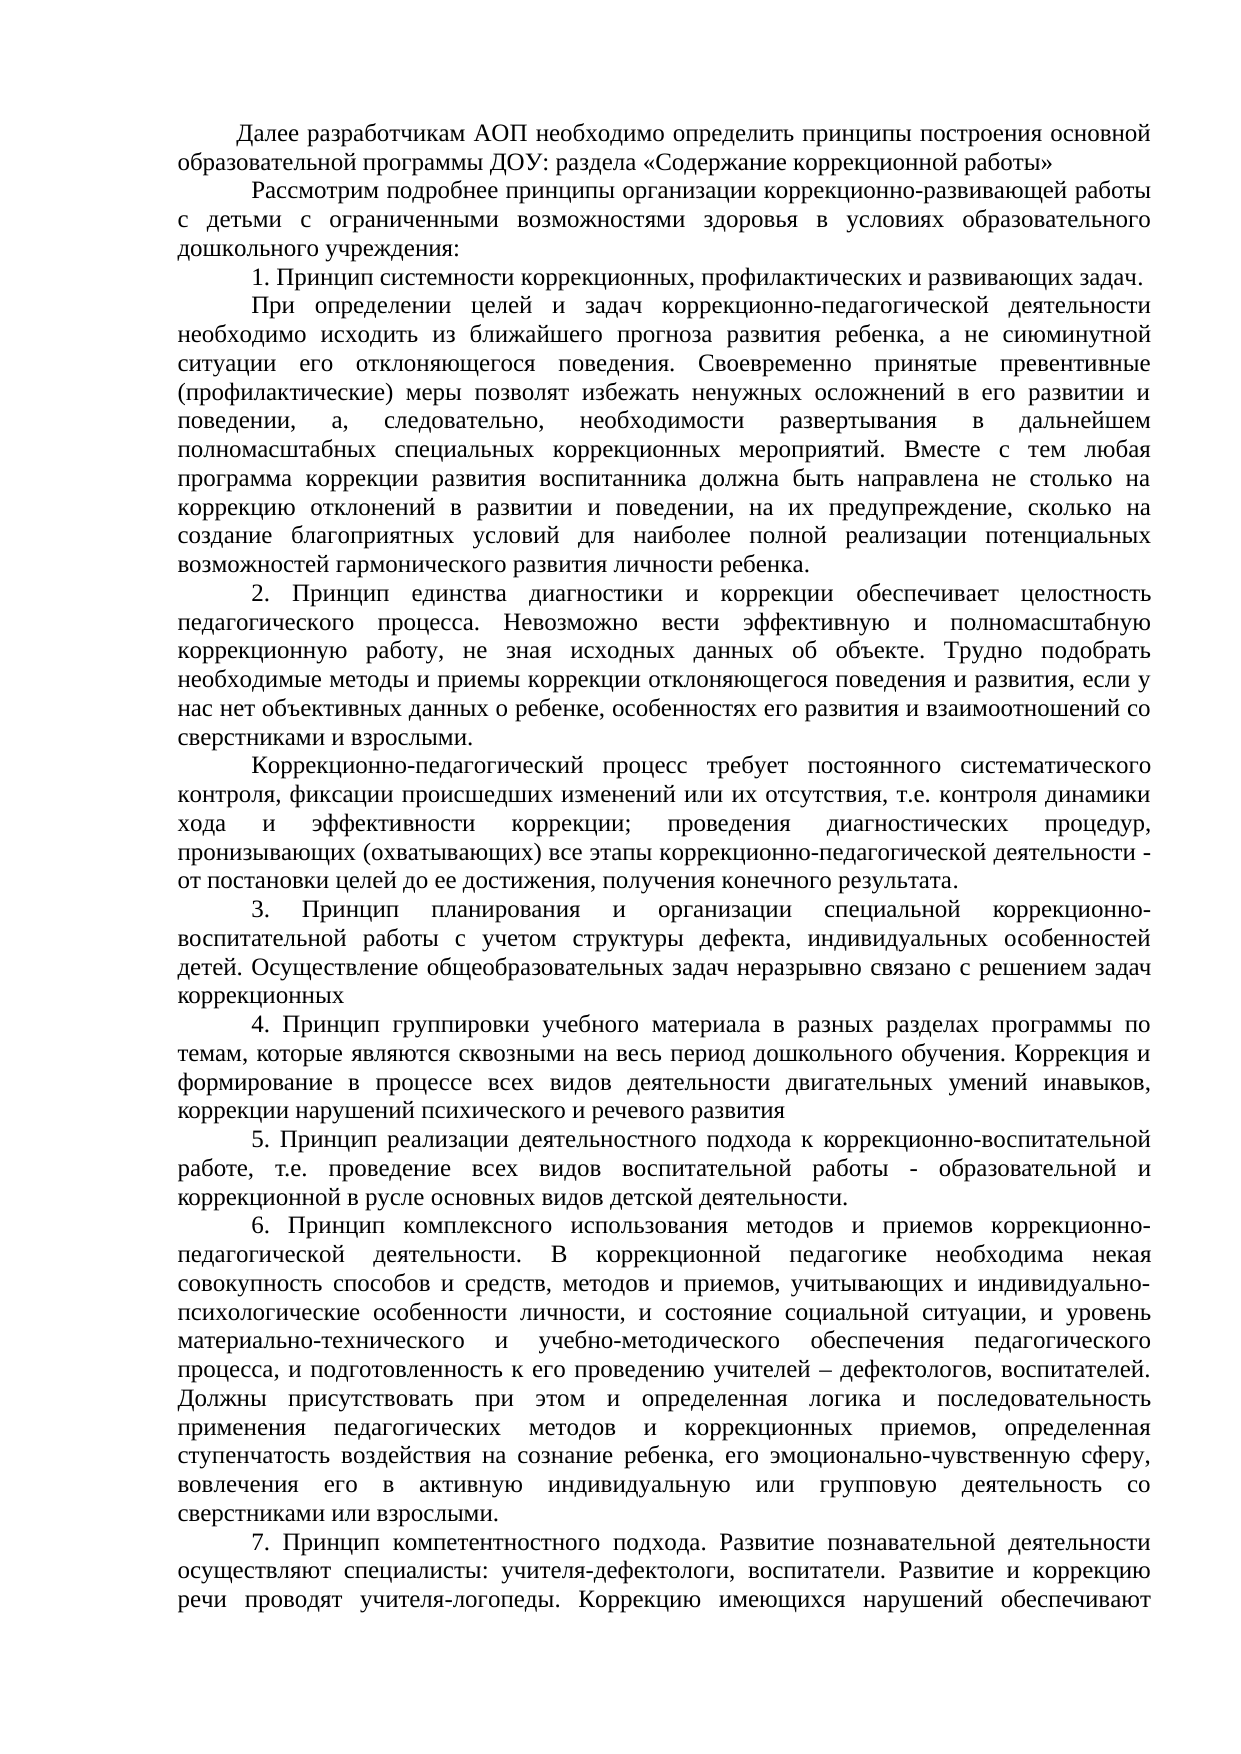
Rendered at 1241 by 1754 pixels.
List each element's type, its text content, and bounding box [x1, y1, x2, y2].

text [177, 1527, 1152, 1613]
text 5. Принцип реализации деятельностного подхода к коррекционно-воспитательной работе, т.е. проведение всех видов воспитательной работы - образовательной и коррекционной в русле основных видов детской деятельности. [177, 1124, 1152, 1211]
text 2. Принцип единства диагностики и коррекции обеспечивает целостность педагогического процесса. Невозможно вести эффективную и полномасштабную коррекционную работу, не зная исходных данных об объекте. Трудно подобрать необходимые методы и приемы коррекции отклоняющегося поведения и развития, если у нас нет объективных данных о ребенке, особенностях его развития и взаимоотношений со сверстниками и взрослыми. [177, 578, 1152, 751]
text При определении целей и задач коррекционно-педагогической деятельности необходимо исходить из ближайшего прогноза развития ребенка, а не сиюминутной ситуации его отклоняющегося поведения. Своевременно принятые превентивные (профилактические) меры позволят избежать ненужных осложнений в его развитии и поведении, а, следовательно, необходимости развертывания в дальнейшем полномасштабных специальных коррекционных мероприятий. Вместе с тем любая программа коррекции развития воспитанника должна быть направлена не столько на коррекцию отклонений в развитии и поведении, на их предупреждение, сколько на создание благоприятных условий для наиболее полной реализации потенциальных возможностей гармонического развития личности ребенка. [177, 291, 1152, 578]
text Рассмотрим подробнее принципы организации коррекционно-развивающей работы с детьми с ограниченными возможностями здоровья в условиях образовательного дошкольного учреждения: [177, 176, 1152, 262]
text Коррекционно-педагогический процесс требует постоянного систематического контроля, фиксации происшедших изменений или их отсутствия, т.е. контроля динамики хода и эффективности коррекции; проведения диагностических процедур, пронизывающих (охватывающих) все этапы коррекционно-педагогической деятельности - от постановки целей до ее достижения, получения конечного результата. [177, 751, 1152, 894]
text Далее разработчикам АОП необходимо определить принципы построения основной образовательной программы ДОУ: раздела «Содержание коррекционной работы» [177, 118, 1152, 176]
text 6. Принцип комплексного использования методов и приемов коррекционно-педагогической деятельности. В коррекционной педагогике необходима некая совокупность способов и средств, методов и приемов, учитывающих и индивидуально-психологические особенности личности, и состояние социальной ситуации, и уровень материально-технического и учебно-методического обеспечения педагогического процесса, и подготовленность к его проведению учителей – дефектологов, воспитателей. Должны присутствовать при этом и определенная логика и последовательность применения педагогических методов и коррекционных приемов, определенная ступенчатость воздействия на сознание ребенка, его эмоционально-чувственную сферу, вовлечения его в активную индивидуальную или групповую деятельность со сверстниками или взрослыми. [177, 1211, 1152, 1527]
text 4. Принцип группировки учебного материала в разных разделах программы по темам, которые являются сквозными на весь период дошкольного обучения. Коррекция и формирование в процессе всех видов деятельности двигательных умений инавыков, коррекции нарушений психического и речевого развития [177, 1009, 1152, 1124]
text 1. Принцип системности коррекционных, профилактических и развивающих задач. [177, 262, 1152, 291]
text 3. Принцип планирования и организации специальной коррекционно-воспитательной работы с учетом структуры дефекта, индивидуальных особенностей детей. Осуществление общеобразовательных задач неразрывно связано с решением задач коррекционных [177, 894, 1152, 1009]
